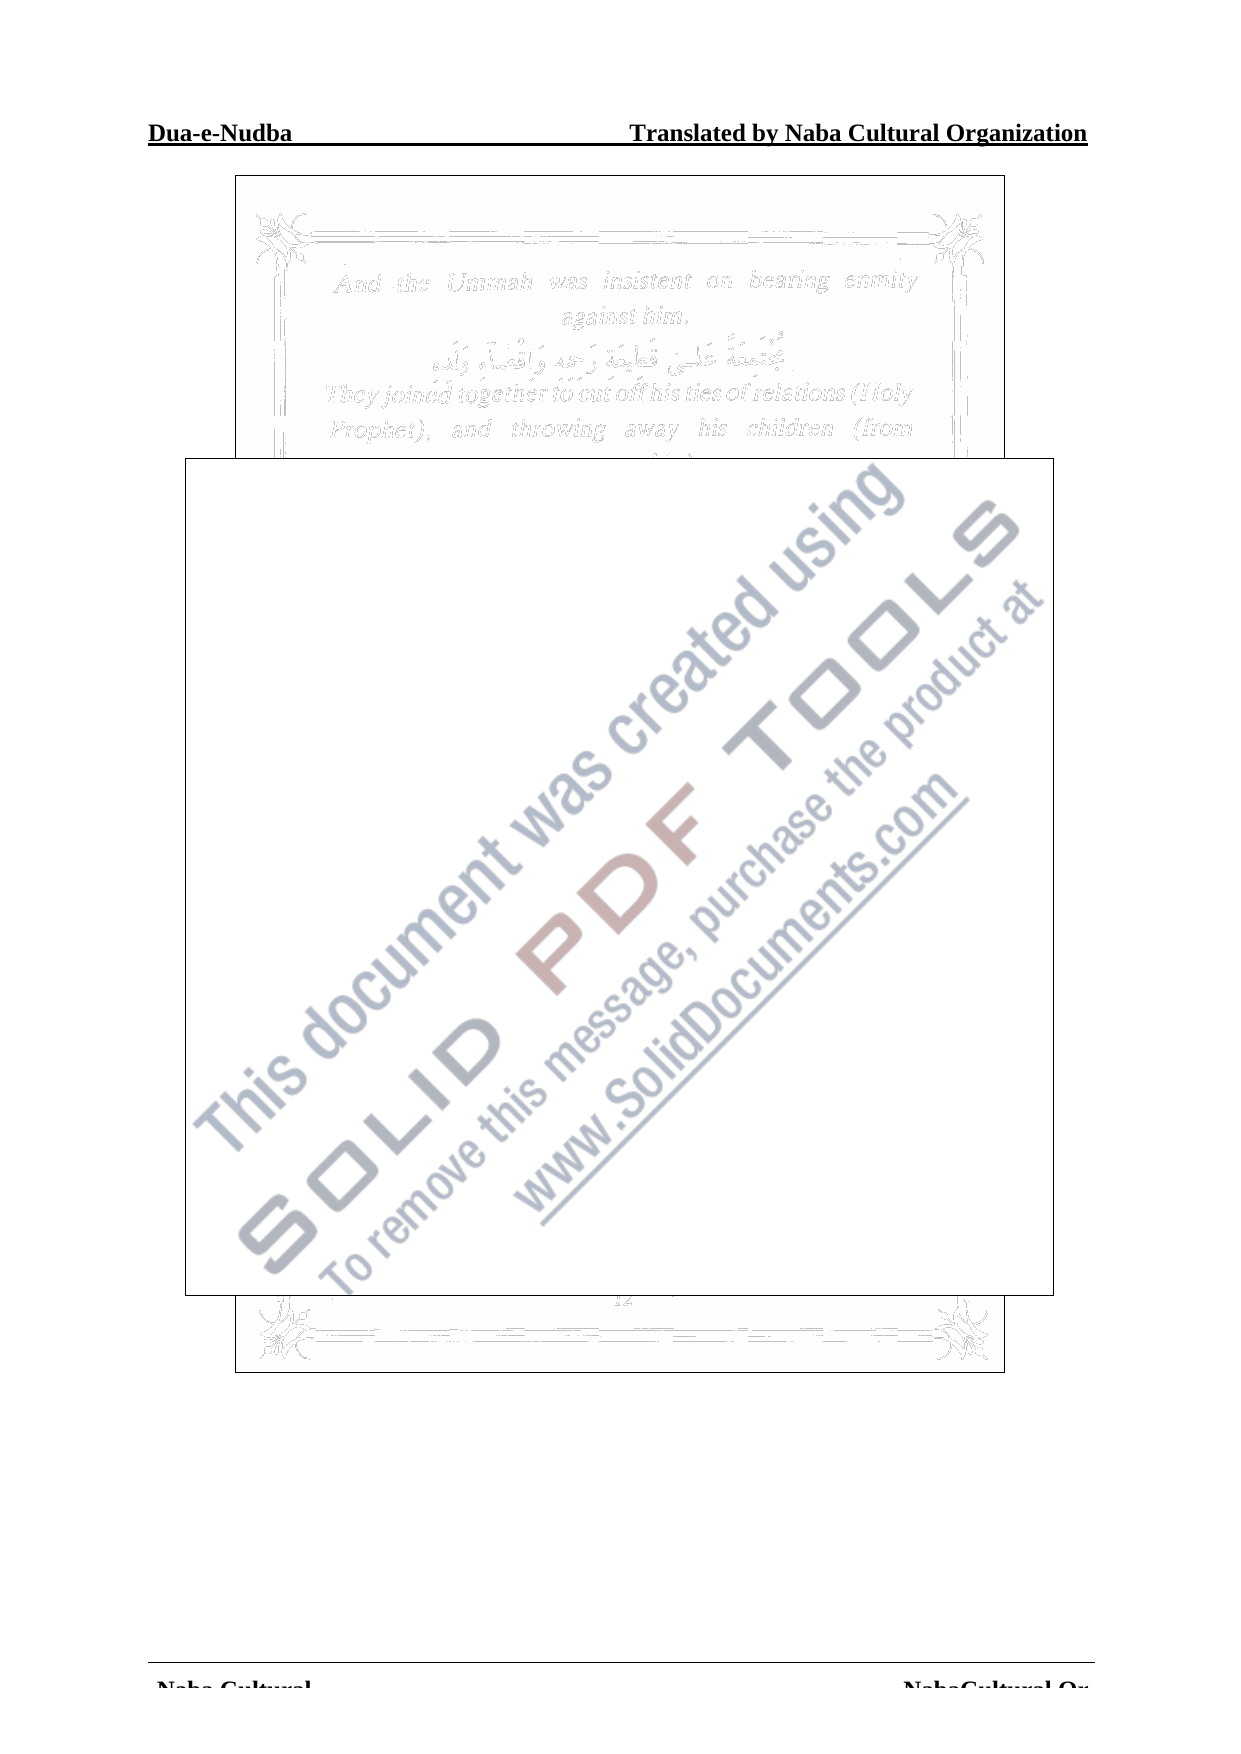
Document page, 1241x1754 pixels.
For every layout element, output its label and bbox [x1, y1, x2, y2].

picture [186, 459, 1053, 1295]
picture [236, 176, 1004, 458]
picture [236, 1296, 1004, 1372]
